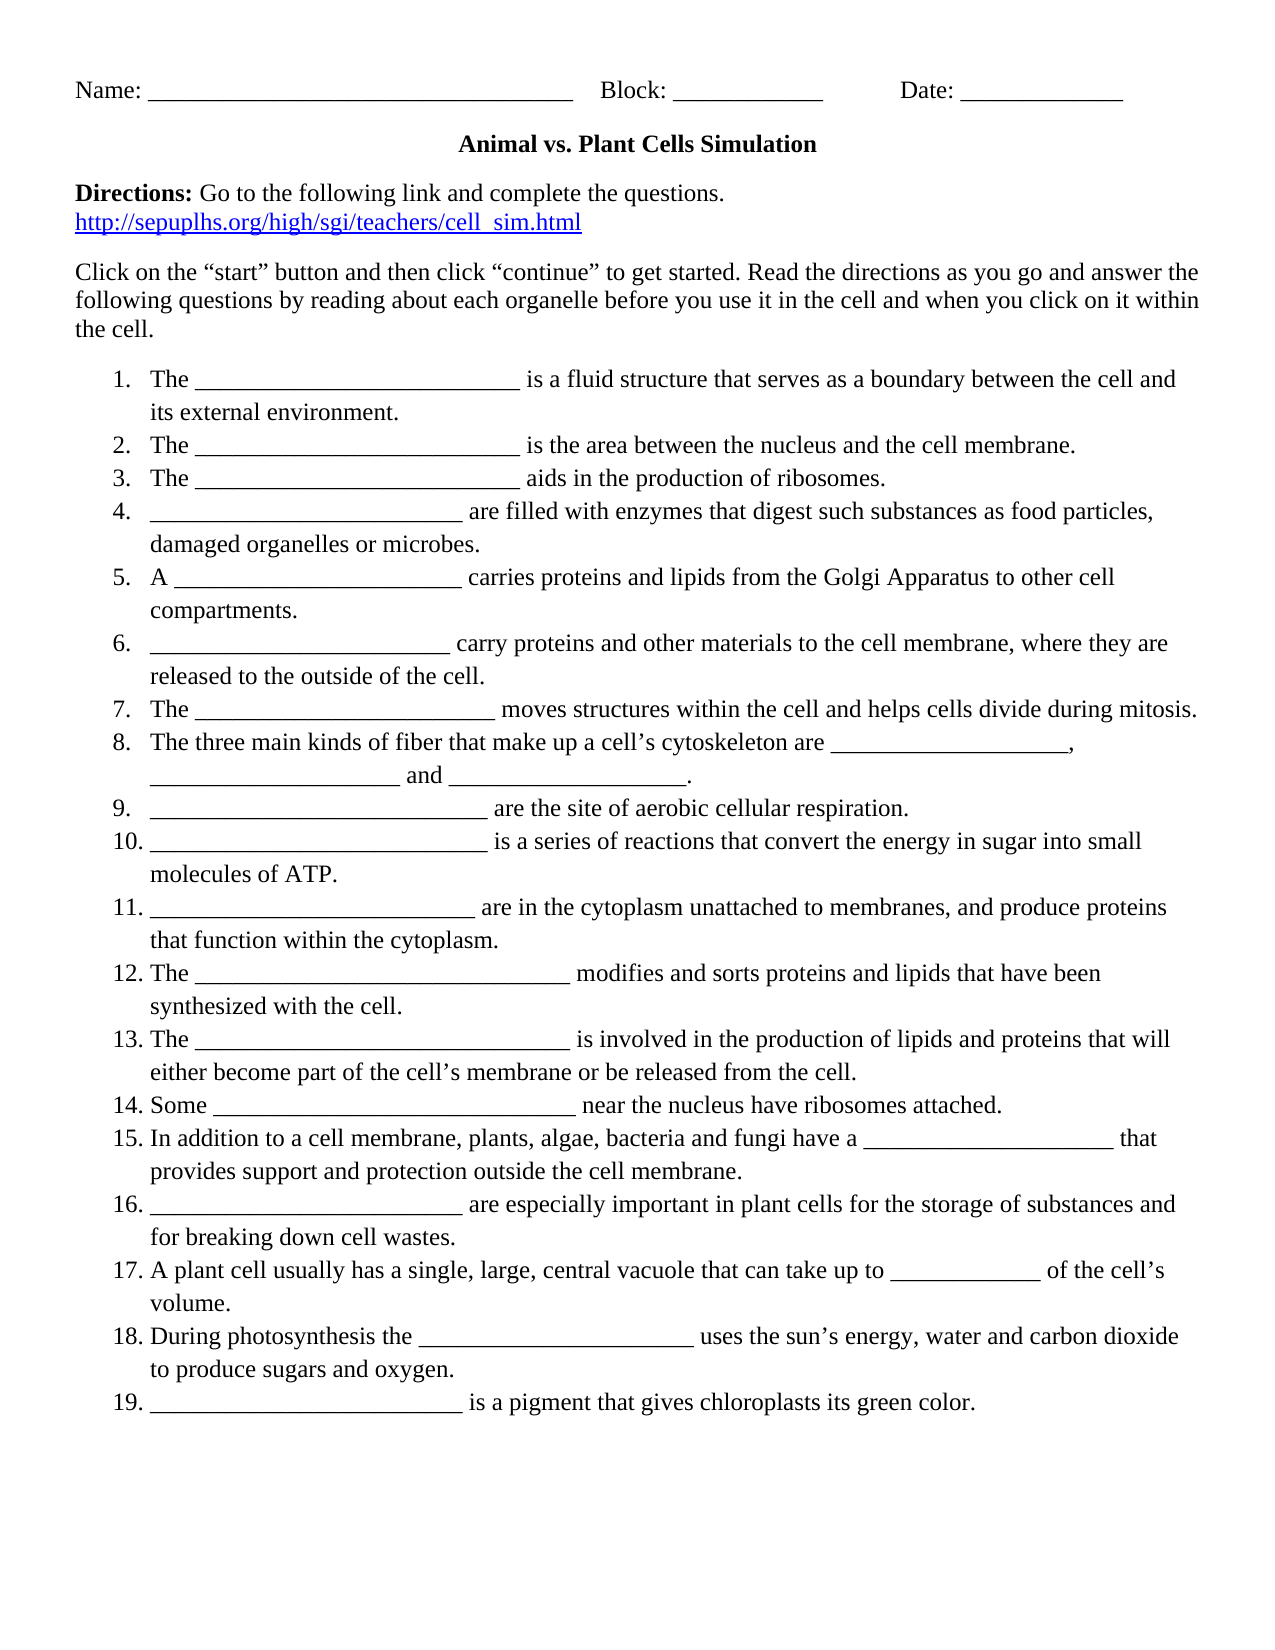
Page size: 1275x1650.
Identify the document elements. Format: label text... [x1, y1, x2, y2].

list The __________________________ aids in the production of ribosomes. [112, 463, 1200, 492]
list The ________________________ moves structures within the cell and helps cells divide during mitosis. [112, 694, 1200, 723]
text Directions: Go to the following link and complete the questions. http://sepuplhs.org/high/sgi/teachers/cell_sim.html [75, 178, 1200, 236]
list The ______________________________ is involved in the production of lipids and proteins that will either become part of the cell’s membrane or be released from the cell. [112, 1024, 1200, 1086]
list Some _____________________________ near the nucleus have ribosomes attached. [112, 1090, 1200, 1119]
list ___________________________ are the site of aerobic cellular respiration. [112, 793, 1200, 822]
text Animal vs. Plant Cells Simulation [75, 129, 1200, 158]
list The __________________________ is the area between the nucleus and the cell membrane. [112, 430, 1200, 459]
list The __________________________ is a fluid structure that serves as a boundary between the cell and its external environment. [112, 364, 1200, 426]
list ________________________ carry proteins and other materials to the cell membrane, where they are released to the outside of the cell. [112, 628, 1200, 690]
list In addition to a cell membrane, plants, algae, bacteria and fungi have a ____________________ that provides support and protection outside the cell membrane. [112, 1123, 1200, 1185]
list A _______________________ carries proteins and lipids from the Golgi Apparatus to other cell compartments. [112, 562, 1200, 624]
list _________________________ is a pigment that gives chloroplasts its green color. [112, 1387, 1200, 1416]
list _________________________ are especially important in plant cells for the storage of substances and for breaking down cell wastes. [112, 1189, 1200, 1251]
list ___________________________ is a series of reactions that convert the energy in sugar into small molecules of ATP. [112, 826, 1200, 888]
list __________________________ are in the cytoplasm unattached to membranes, and produce proteins that function within the cytoplasm. [112, 892, 1200, 954]
list The ______________________________ modifies and sorts proteins and lipids that have been synthesized with the cell. [112, 958, 1200, 1020]
text Name: __________________________________ Block: ____________ Date: _____________ [75, 75, 1200, 104]
text Click on the “start” button and then click “continue” to get started. Read the directions as you go and answer the following questions by reading about each organelle before you use it in the cell and when you click on it within the cell. [75, 257, 1200, 343]
list During photosynthesis the ______________________ uses the sun’s energy, water and carbon dioxide to produce sugars and oxygen. [112, 1321, 1200, 1383]
list A plant cell usually has a single, large, central vacuole that can take up to ____________ of the cell’s volume. [112, 1255, 1200, 1317]
list The three main kinds of fiber that make up a cell’s cytoskeleton are ___________________, ____________________ and ___________________. [112, 727, 1200, 789]
list _________________________ are filled with enzymes that digest such substances as food particles, damaged organelles or microbes. [112, 496, 1200, 558]
